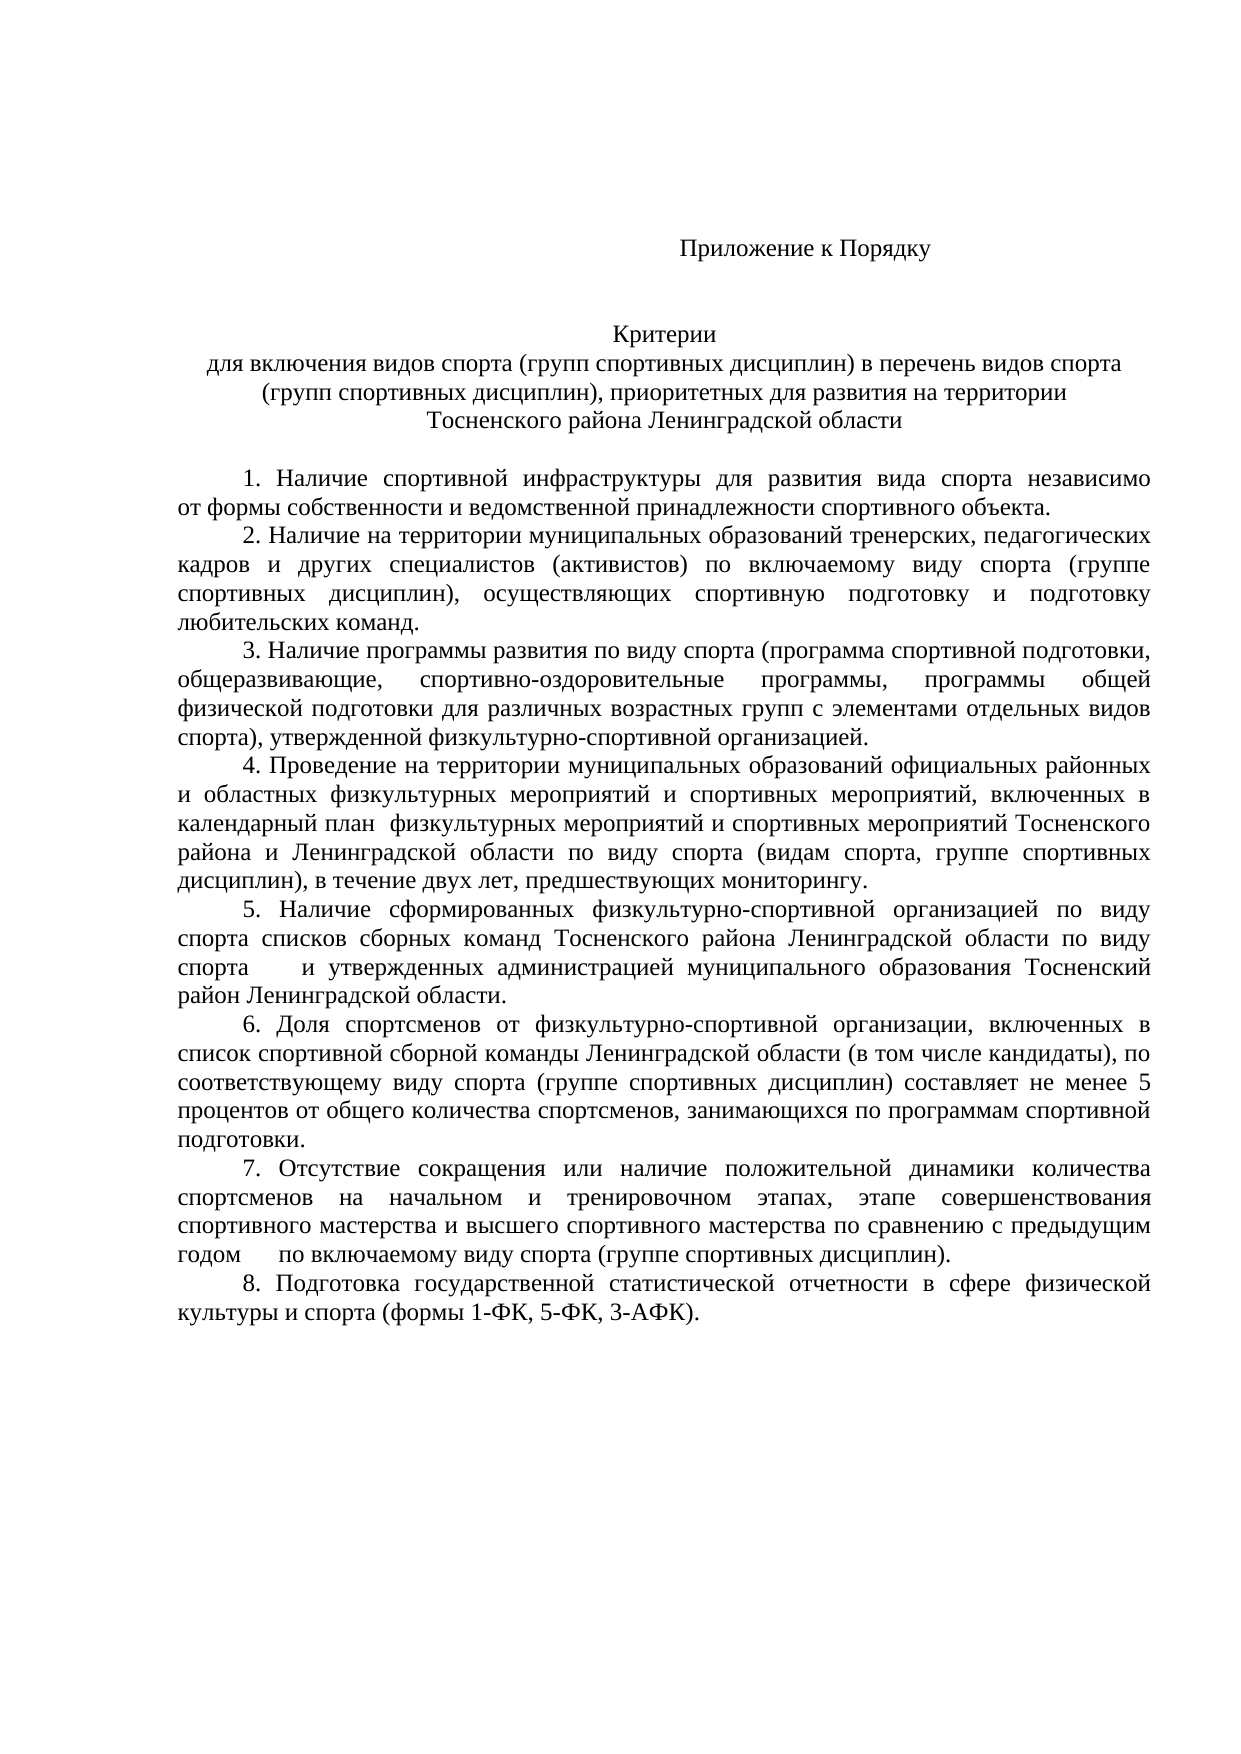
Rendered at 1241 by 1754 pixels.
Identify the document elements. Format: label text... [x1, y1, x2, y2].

text 4. Проведение на территории муниципальных образований официальных районных и областных физкультурных мероприятий и спортивных мероприятий, включенных в календарный план физкультурных мероприятий и спортивных мероприятий Тосненского района и Ленинградской области по виду спорта (видам спорта, группе спортивных дисциплин), в течение двух лет, предшествующих мониторингу. [177, 751, 1152, 894]
text 1. Наличие спортивной инфраструктуры для развития вида спорта независимо от формы собственности и ведомственной принадлежности спортивного объекта. [177, 463, 1152, 521]
text Критерии [177, 319, 1152, 348]
text 8. Подготовка государственной статистической отчетности в сфере физической культуры и спорта (формы 1-ФК, 5-ФК, 3-АФК). [177, 1268, 1152, 1326]
text Тосненского района Ленинградской области [177, 406, 1152, 434]
text Приложение к Порядку [679, 233, 1152, 262]
text 3. Наличие программы развития по виду спорта (программа спортивной подготовки, общеразвивающие, спортивно-оздоровительные программы, программы общей физической подготовки для различных возрастных групп с элементами отдельных видов спорта), утвержденной физкультурно-спортивной организацией. [177, 636, 1152, 751]
text 6. Доля спортсменов от физкультурно-спортивной организации, включенных в список спортивной сборной команды Ленинградской области (в том числе кандидаты), по соответствующему виду спорта (группе спортивных дисциплин) составляет не менее 5 процентов от общего количества спортсменов, занимающихся по программам спортивной подготовки. [177, 1009, 1152, 1153]
text 7. Отсутствие сокращения или наличие положительной динамики количества спортсменов на начальном и тренировочном этапах, этапе совершенствования спортивного мастерства и высшего спортивного мастерства по сравнению с предыдущим годом по включаемому виду спорта (группе спортивных дисциплин). [177, 1153, 1152, 1268]
text 5. Наличие сформированных физкультурно-спортивной организацией по виду спорта списков сборных команд Тосненского района Ленинградской области по виду спорта и утвержденных администрацией муниципального образования Тосненский район Ленинградской области. [177, 894, 1152, 1009]
text для включения видов спорта (групп спортивных дисциплин) в перечень видов спорта (групп спортивных дисциплин), приоритетных для развития на территории [177, 348, 1152, 406]
text 2. Наличие на территории муниципальных образований тренерских, педагогических кадров и других специалистов (активистов) по включаемому виду спорта (группе спортивных дисциплин), осуществляющих спортивную подготовку и подготовку любительских команд. [177, 521, 1152, 636]
